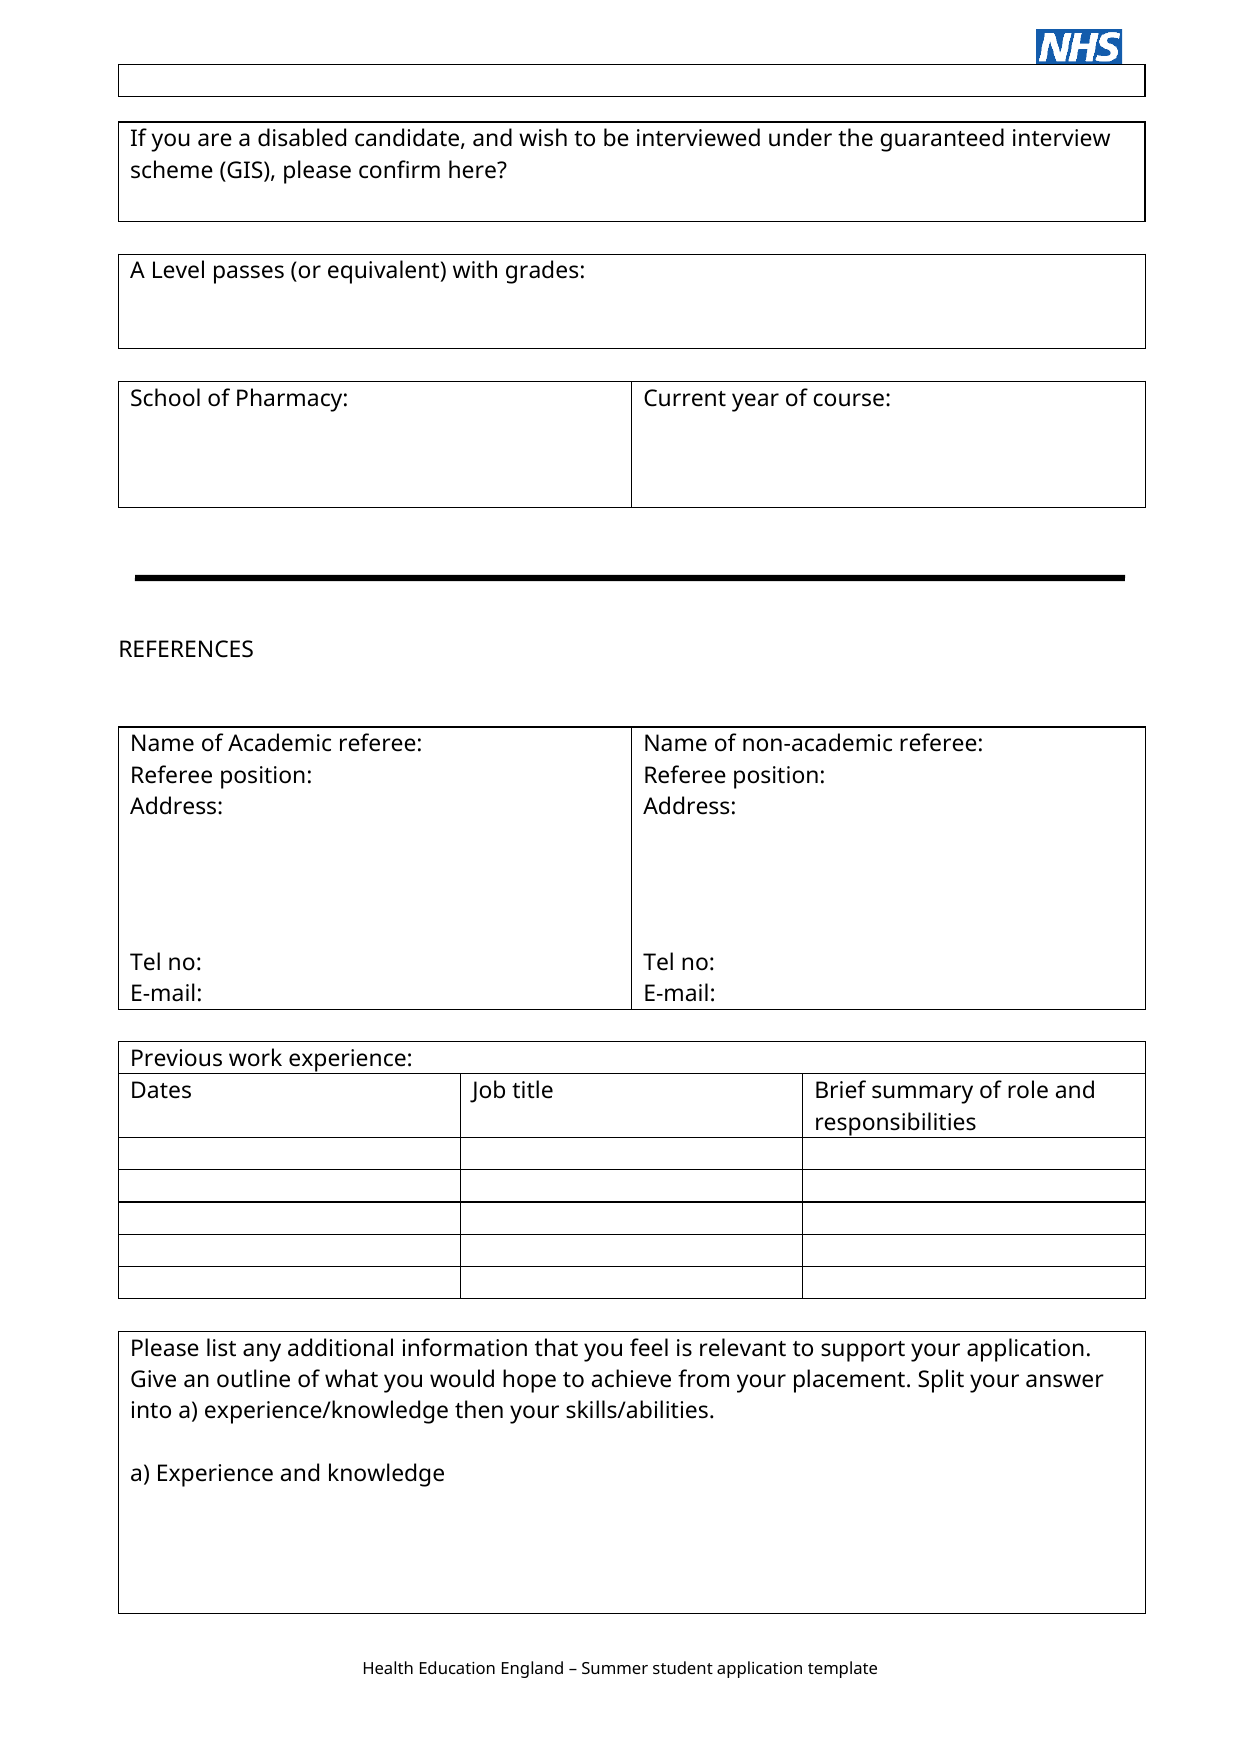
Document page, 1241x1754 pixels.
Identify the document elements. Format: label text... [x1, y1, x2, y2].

table_cell [461, 1170, 802, 1201]
table_cell [461, 1267, 802, 1298]
table_header Previous work experience: [119, 1042, 1145, 1073]
table_header If you are a disabled candidate, and wish to be interviewed under the guaranteed interview scheme (GIS), please confirm here? [119, 123, 1144, 221]
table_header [119, 1332, 1145, 1613]
picture [1036, 29, 1123, 64]
table_cell [119, 1267, 460, 1298]
text REFERENCES [118, 633, 1122, 664]
table_header A Level passes (or equivalent) with grades: [119, 255, 1145, 348]
table_cell [119, 1170, 460, 1201]
table_cell Dates [119, 1074, 460, 1137]
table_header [119, 65, 1144, 96]
table_cell [119, 1138, 460, 1169]
table_cell [461, 1235, 802, 1266]
table_cell [803, 1170, 1145, 1201]
table_header Name of non-academic referee: Referee position: Address: Tel no: E-mail: [632, 728, 1145, 1009]
table_cell [803, 1203, 1145, 1234]
table_cell [461, 1138, 802, 1169]
table_cell Brief summary of role and responsibilities [803, 1074, 1145, 1137]
table_cell [461, 1203, 802, 1234]
table_cell [119, 1203, 460, 1234]
table_cell [119, 1235, 460, 1266]
table_header : [119, 382, 631, 507]
table_header Name of Academic referee: Referee position: Address: Tel no: E-mail: [119, 728, 631, 1009]
table_cell Job title [461, 1074, 802, 1137]
table_header Current year of course: [632, 382, 1145, 507]
table_cell [803, 1267, 1145, 1298]
table_cell [803, 1235, 1145, 1266]
table_cell [803, 1138, 1145, 1169]
